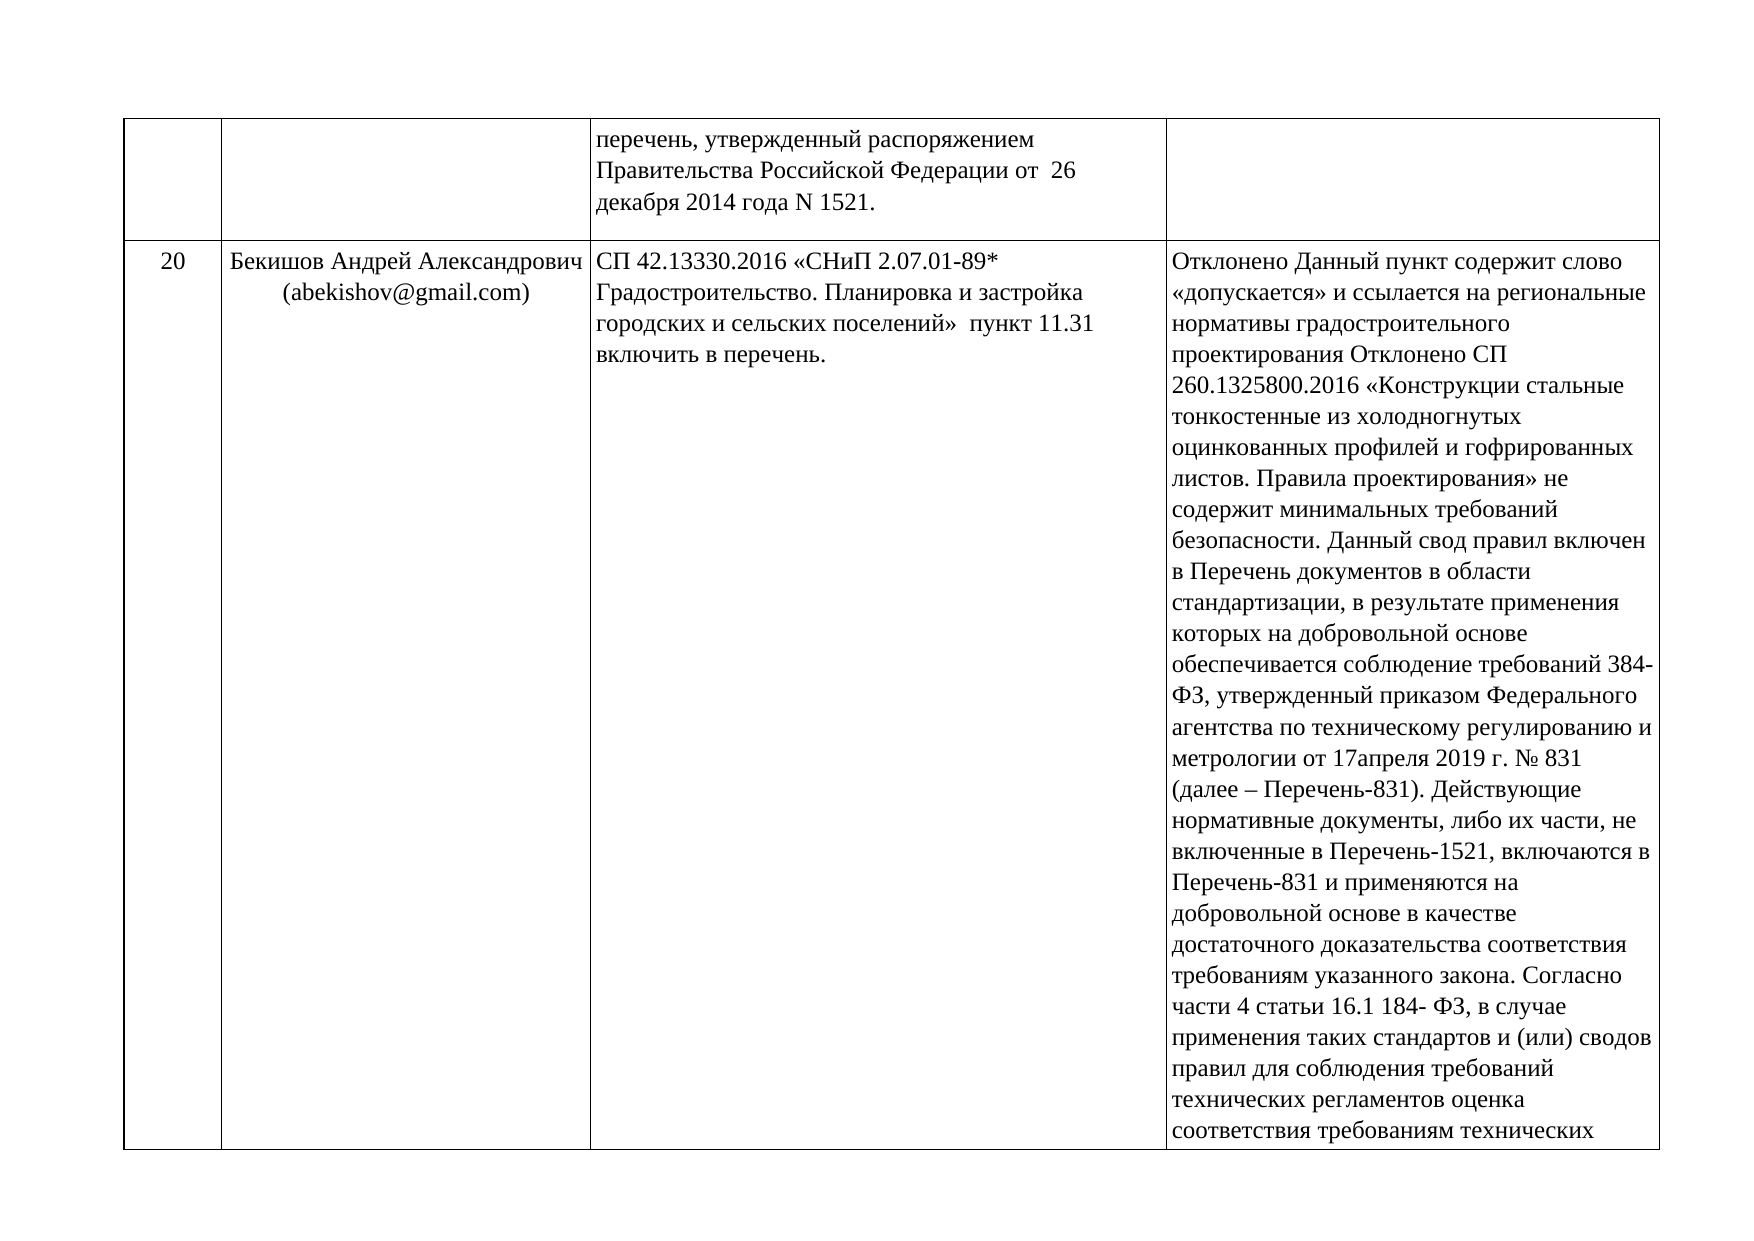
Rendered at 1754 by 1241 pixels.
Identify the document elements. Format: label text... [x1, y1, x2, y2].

table_cell 19 [125, 119, 221, 239]
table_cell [1167, 241, 1659, 1149]
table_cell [591, 241, 1166, 1149]
table_cell 20 [125, 241, 221, 1149]
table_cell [591, 119, 1166, 239]
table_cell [222, 241, 590, 1149]
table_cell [1167, 119, 1659, 239]
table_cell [222, 119, 590, 239]
